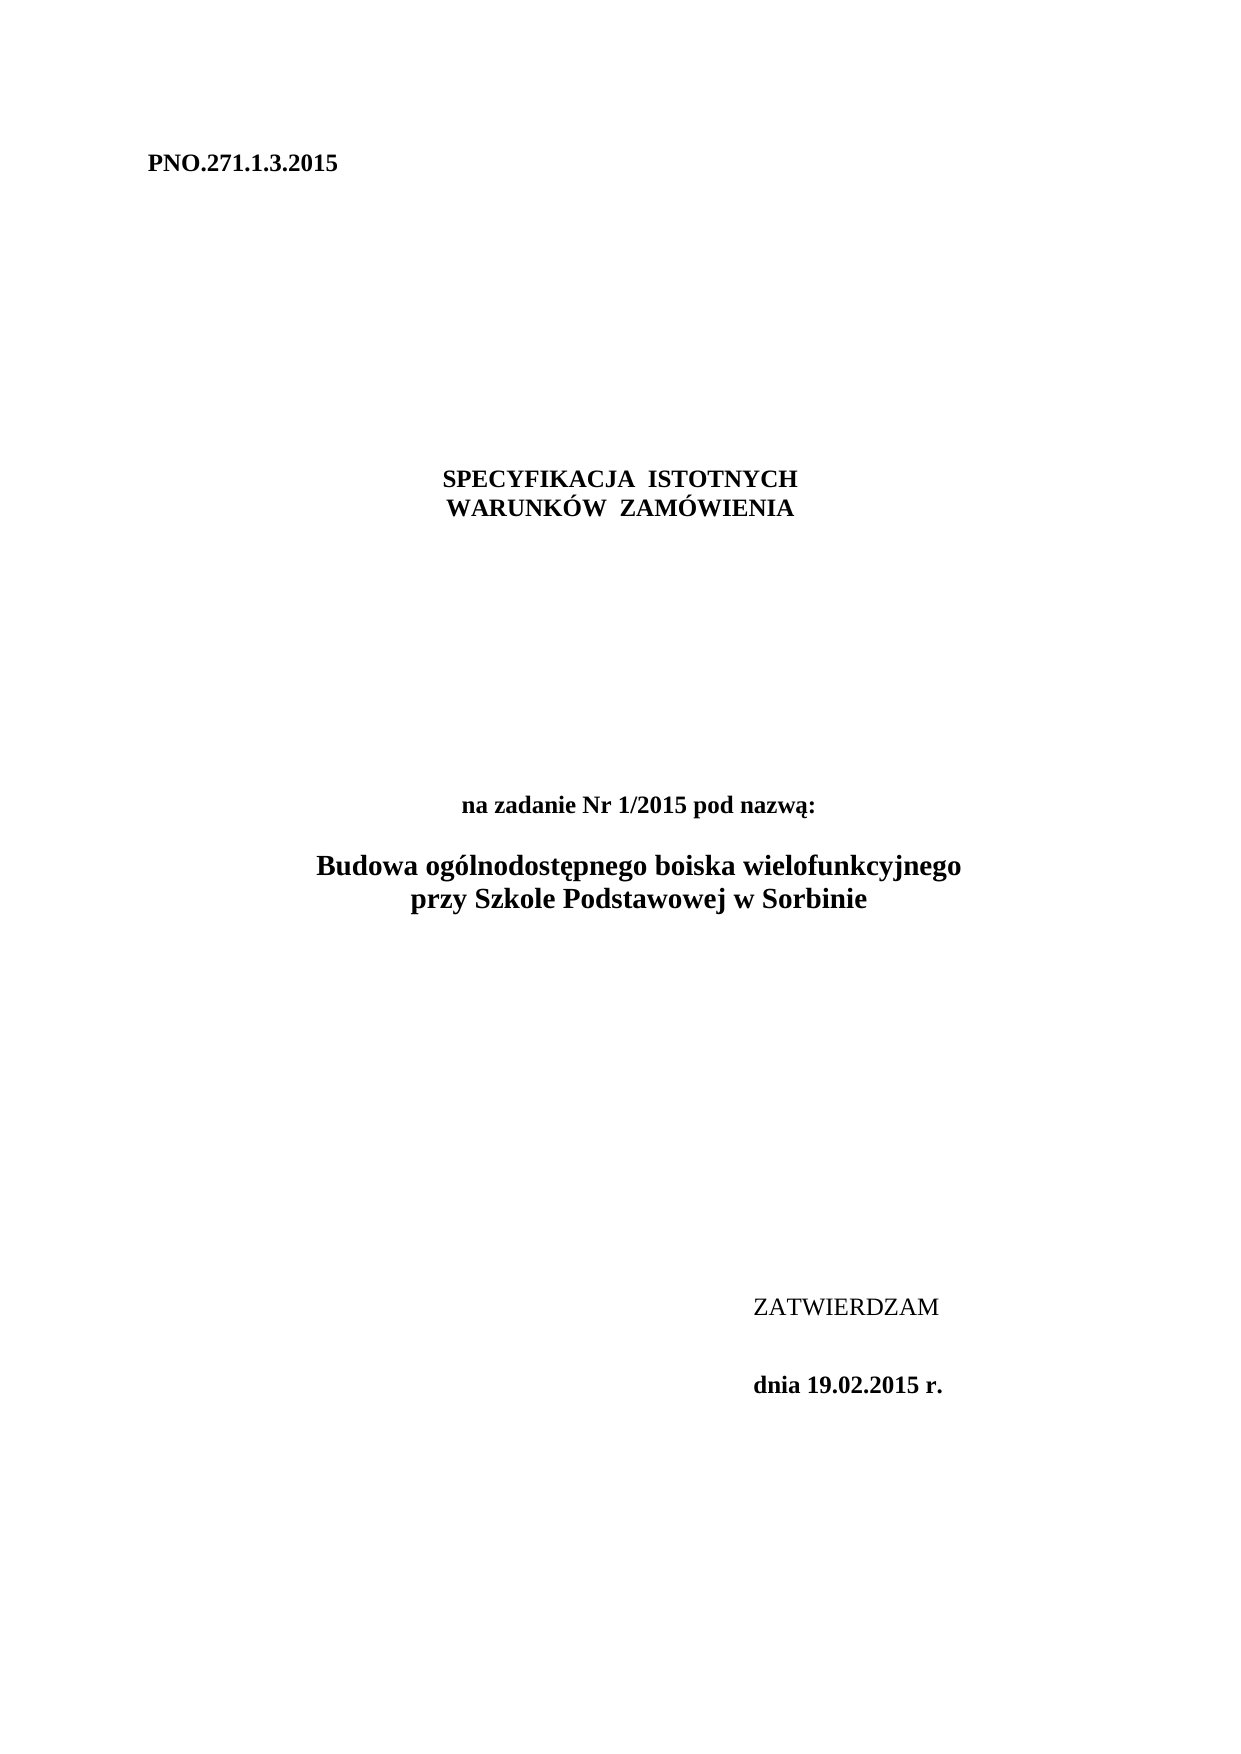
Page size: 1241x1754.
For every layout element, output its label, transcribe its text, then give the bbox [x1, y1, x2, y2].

text dnia 19.02.2015 r. [753, 1371, 1093, 1399]
text na zadanie Nr 1/2015 pod nazwą: [185, 791, 1093, 819]
text Budowa ogólnodostępnego boiska wielofunkcyjnego [185, 848, 1093, 882]
text przy Szkole Podstawowej w Sorbinie [185, 882, 1093, 915]
title PNO.271.1.3.2015 [148, 148, 1093, 176]
title SPECYFIKACJA ISTOTNYCH [148, 464, 1093, 493]
text ZATWIERDZAM [753, 1292, 1093, 1321]
subtitle WARUNKÓW ZAMÓWIENIA [148, 493, 1093, 521]
